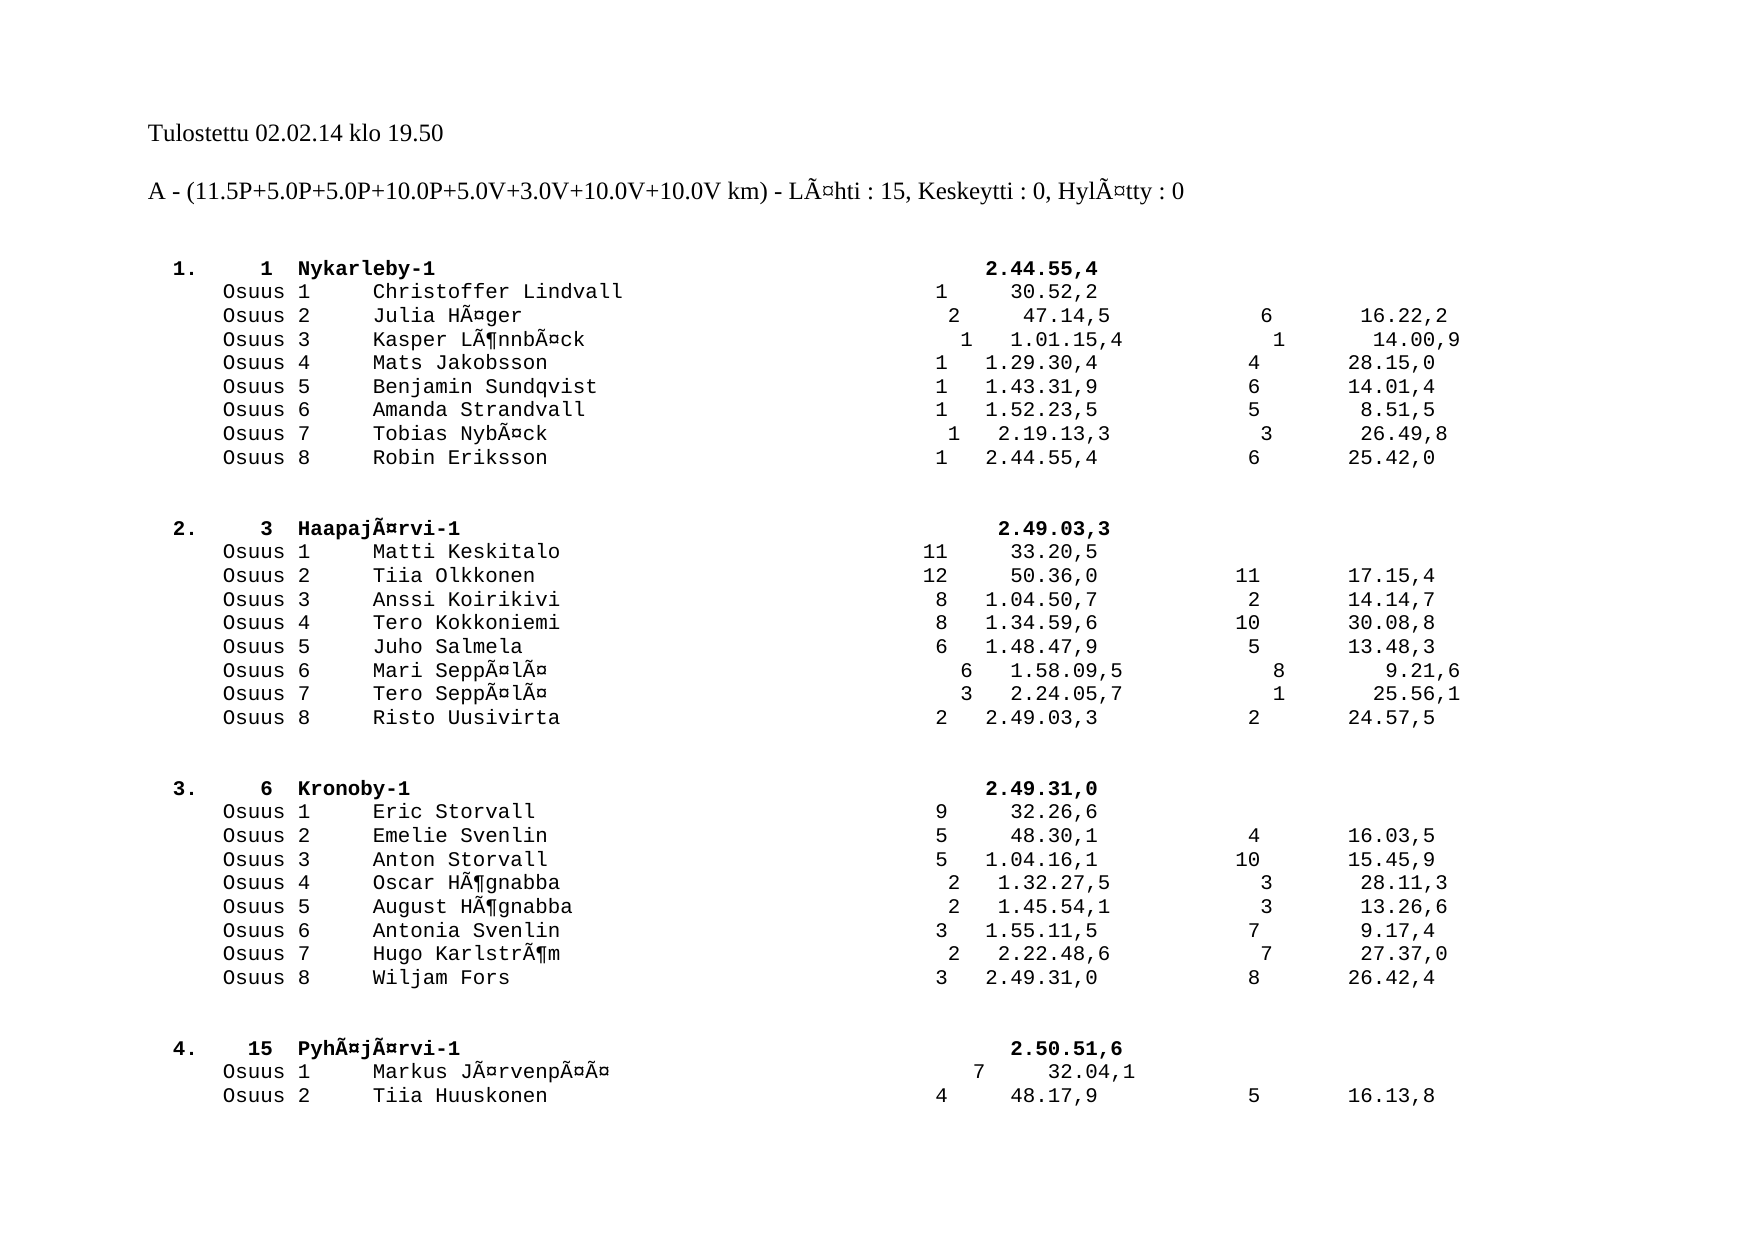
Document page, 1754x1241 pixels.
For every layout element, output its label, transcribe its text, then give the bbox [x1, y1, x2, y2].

text Osuus 2 Emelie Svenlin 5 48.30,1 4 16.03,5 [148, 825, 1606, 849]
text Osuus 2 Tiia Huuskonen 4 48.17,9 5 16.13,8 [148, 1085, 1606, 1109]
text Osuus 4 Mats Jakobsson 1 1.29.30,4 4 28.15,0 [148, 352, 1606, 376]
text Osuus 3 Kasper LÃ¶nnbÃ¤ck 1 1.01.15,4 1 14.00,9 [148, 328, 1606, 352]
text Osuus 3 Anssi Koirikivi 8 1.04.50,7 2 14.14,7 [148, 589, 1606, 612]
text Osuus 8 Wiljam Fors 3 2.49.31,0 8 26.42,4 [148, 967, 1606, 991]
text Osuus 5 Juho Salmela 6 1.48.47,9 5 13.48,3 [148, 636, 1606, 659]
text 3. 6 Kronoby-1 2.49.31,0 [148, 778, 1606, 801]
text Osuus 2 Tiia Olkkonen 12 50.36,0 11 17.15,4 [148, 565, 1606, 589]
text Osuus 5 Benjamin Sundqvist 1 1.43.31,9 6 14.01,4 [148, 376, 1606, 399]
text Osuus 2 Julia HÃ¤ger 2 47.14,5 6 16.22,2 [148, 305, 1606, 328]
text Tulostettu 02.02.14 klo 19.50 [148, 118, 1606, 147]
text Osuus 1 Eric Storvall 9 32.26,6 [148, 801, 1606, 825]
text Osuus 4 Oscar HÃ¶gnabba 2 1.32.27,5 3 28.11,3 [148, 872, 1606, 896]
text 2. 3 HaapajÃ¤rvi-1 2.49.03,3 [148, 518, 1606, 541]
text Osuus 1 Matti Keskitalo 11 33.20,5 [148, 541, 1606, 565]
text 4. 15 PyhÃ¤jÃ¤rvi-1 2.50.51,6 [148, 1038, 1606, 1062]
text Osuus 7 Hugo KarlstrÃ¶m 2 2.22.48,6 7 27.37,0 [148, 943, 1606, 967]
text 1. 1 Nykarleby-1 2.44.55,4 [148, 258, 1606, 281]
text Osuus 1 Christoffer Lindvall 1 30.52,2 [148, 281, 1606, 305]
text Osuus 6 Amanda Strandvall 1 1.52.23,5 5 8.51,5 [148, 399, 1606, 423]
text Osuus 1 Markus JÃ¤rvenpÃ¤Ã¤ 7 32.04,1 [148, 1062, 1606, 1085]
text A - (11.5P+5.0P+5.0P+10.0P+5.0V+3.0V+10.0V+10.0V km) - LÃ¤hti : 15, Keskeytti : 0, HylÃ¤tty : 0 [148, 176, 1606, 205]
text Osuus 5 August HÃ¶gnabba 2 1.45.54,1 3 13.26,6 [148, 896, 1606, 920]
text Osuus 7 Tobias NybÃ¤ck 1 2.19.13,3 3 26.49,8 [148, 423, 1606, 447]
text Osuus 6 Antonia Svenlin 3 1.55.11,5 7 9.17,4 [148, 920, 1606, 943]
text Osuus 4 Tero Kokkoniemi 8 1.34.59,6 10 30.08,8 [148, 612, 1606, 636]
text Osuus 8 Robin Eriksson 1 2.44.55,4 6 25.42,0 [148, 447, 1606, 470]
text Osuus 3 Anton Storvall 5 1.04.16,1 10 15.45,9 [148, 849, 1606, 872]
text Osuus 6 Mari SeppÃ¤lÃ¤ 6 1.58.09,5 8 9.21,6 [148, 659, 1606, 683]
text Osuus 7 Tero SeppÃ¤lÃ¤ 3 2.24.05,7 1 25.56,1 [148, 683, 1606, 707]
text Osuus 8 Risto Uusivirta 2 2.49.03,3 2 24.57,5 [148, 707, 1606, 731]
